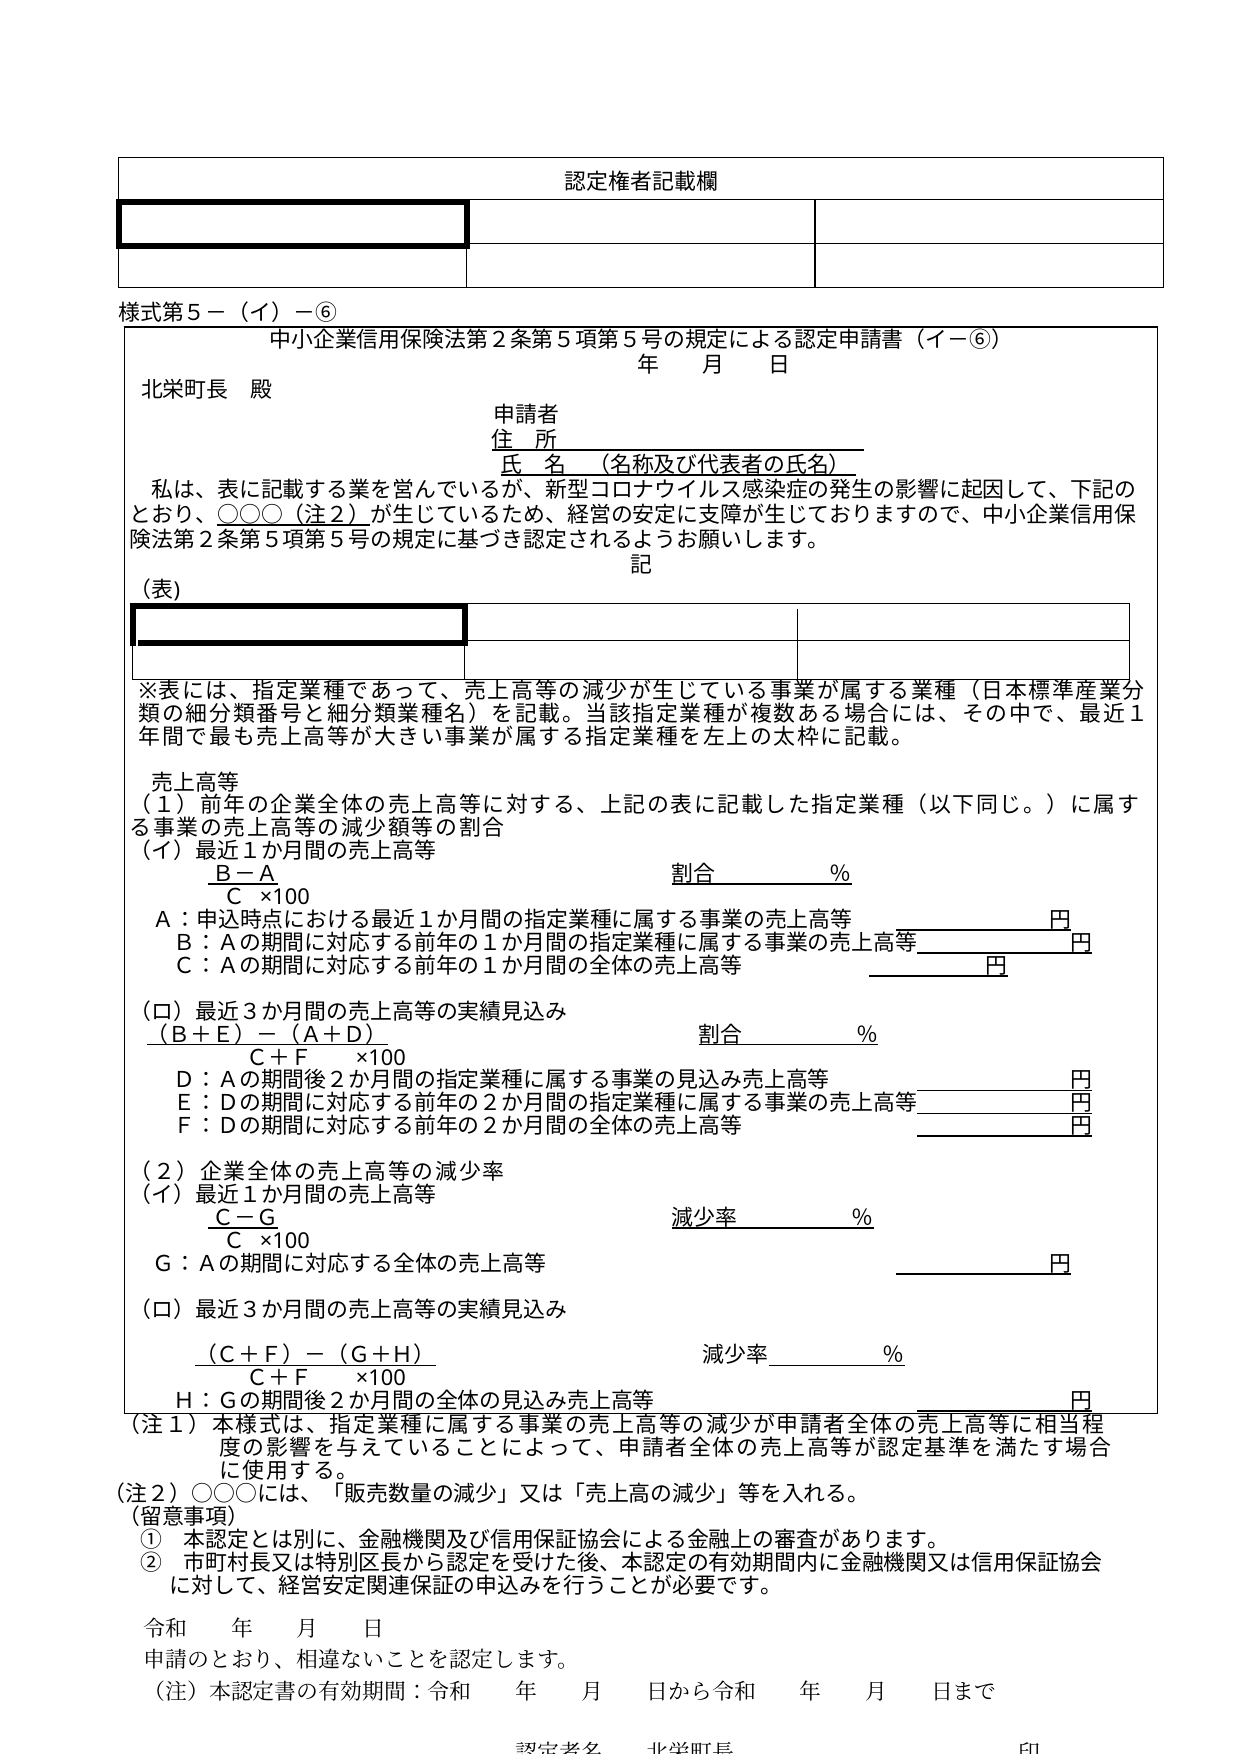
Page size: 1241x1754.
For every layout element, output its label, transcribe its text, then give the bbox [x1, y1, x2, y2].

text （注１）本様式は、指定業種に属する事業の売上高等の減少が申請者全体の売上高等に相当程度の影響を与えていることによって、申請者全体の売上高等が認定基準を満たす場合に使用する。 [118, 1414, 1122, 1483]
text （注２）○○○には、「販売数量の減少」又は「売上高の減少」等を入れる。 [104, 1483, 1122, 1506]
text 様式第５－（イ）－⑥ [118, 288, 1122, 326]
table_cell [122, 205, 464, 243]
table_header 中小企業信用保険法第２条第５項第５号の規定による認定申請書（イ－⑥） 年 月 日 北栄町長 殿 申請者 住 所 氏 名 （名称及び代表者の氏名） 私は、表に記載する業を営んでいるが、新型コロナウイルス感染症の発生の影響に起因して、下記のとおり、○○○（注２）が生じているため、経営の安定に支障が生じておりますので、中小企業信用保険法第２条第５項第５号の規定に基づき認定されるようお願いします。 記 （表) ※表には、指定業種であって、売上高等の減少が生じている事業が属する業種（日本標準産業分類の細分類番号と細分類業種名）を記載。当該指定業種が複数ある場合には、その中で、最近１年間で最も売上高等が大きい事業が属する指定業種を左上の太枠に記載。 売上高等 （１）前年の企業全体の売上高等に対する、上記の表に記載した指定業種（以下同じ。）に属する事業の売上高等の減少額等の割合 （イ）最近１か月間の売上高等 Ｂ－Ａ 割合 ％ Ｃ ×100 Ａ：申込時点における最近１か月間の指定業種に属する事業の売上高等 円 Ｂ：Ａの期間に対応する前年の１か月間の指定業種に属する事業の売上高等 円 Ｃ：Ａの期間に対応する前年の１か月間の全体の売上高等 円 （ロ）最近３か月間の売上高等の実績見込み （Ｂ＋Ｅ）－（Ａ＋Ｄ） 割合 ％ Ｃ＋Ｆ ×100 Ｄ：Ａの期間後２か月間の指定業種に属する事業の見込み売上高等 円 Ｅ：Ｄの期間に対応する前年の２か月間の指定業種に属する事業の売上高等 円 Ｆ：Ｄの期間に対応する前年の２か月間の全体の売上高等 円 （２）企業全体の売上高等の減少率 （イ）最近１か月間の売上高等 Ｃ－Ｇ 減少率 ％ Ｃ ×100 Ｇ：Ａの期間に対応する全体の売上高等 円 （ロ）最近３か月間の売上高等の実績見込み （Ｃ＋Ｆ）－（Ｇ＋Ｈ） 減少率 ％ Ｃ＋Ｆ ×100 Ｈ：Ｇの期間後２か月間の全体の見込み売上高等 円 [125, 328, 1157, 1413]
table_cell [816, 200, 1163, 243]
text ① 本認定とは別に、金融機関及び信用保証協会による金融上の審査があります。 [118, 1529, 1122, 1552]
text （留意事項） [118, 1506, 1122, 1529]
table_header 認定権者記載欄 [119, 158, 1163, 198]
table_cell [467, 244, 814, 287]
table_cell [816, 244, 1163, 287]
text ② 市町村長又は特別区長から認定を受けた後、本認定の有効期間内に金融機関又は信用保証協会に対して、経営安定関連保証の申込みを行うことが必要です。 [118, 1552, 1122, 1598]
table_cell [470, 200, 814, 243]
table_cell [119, 249, 466, 287]
